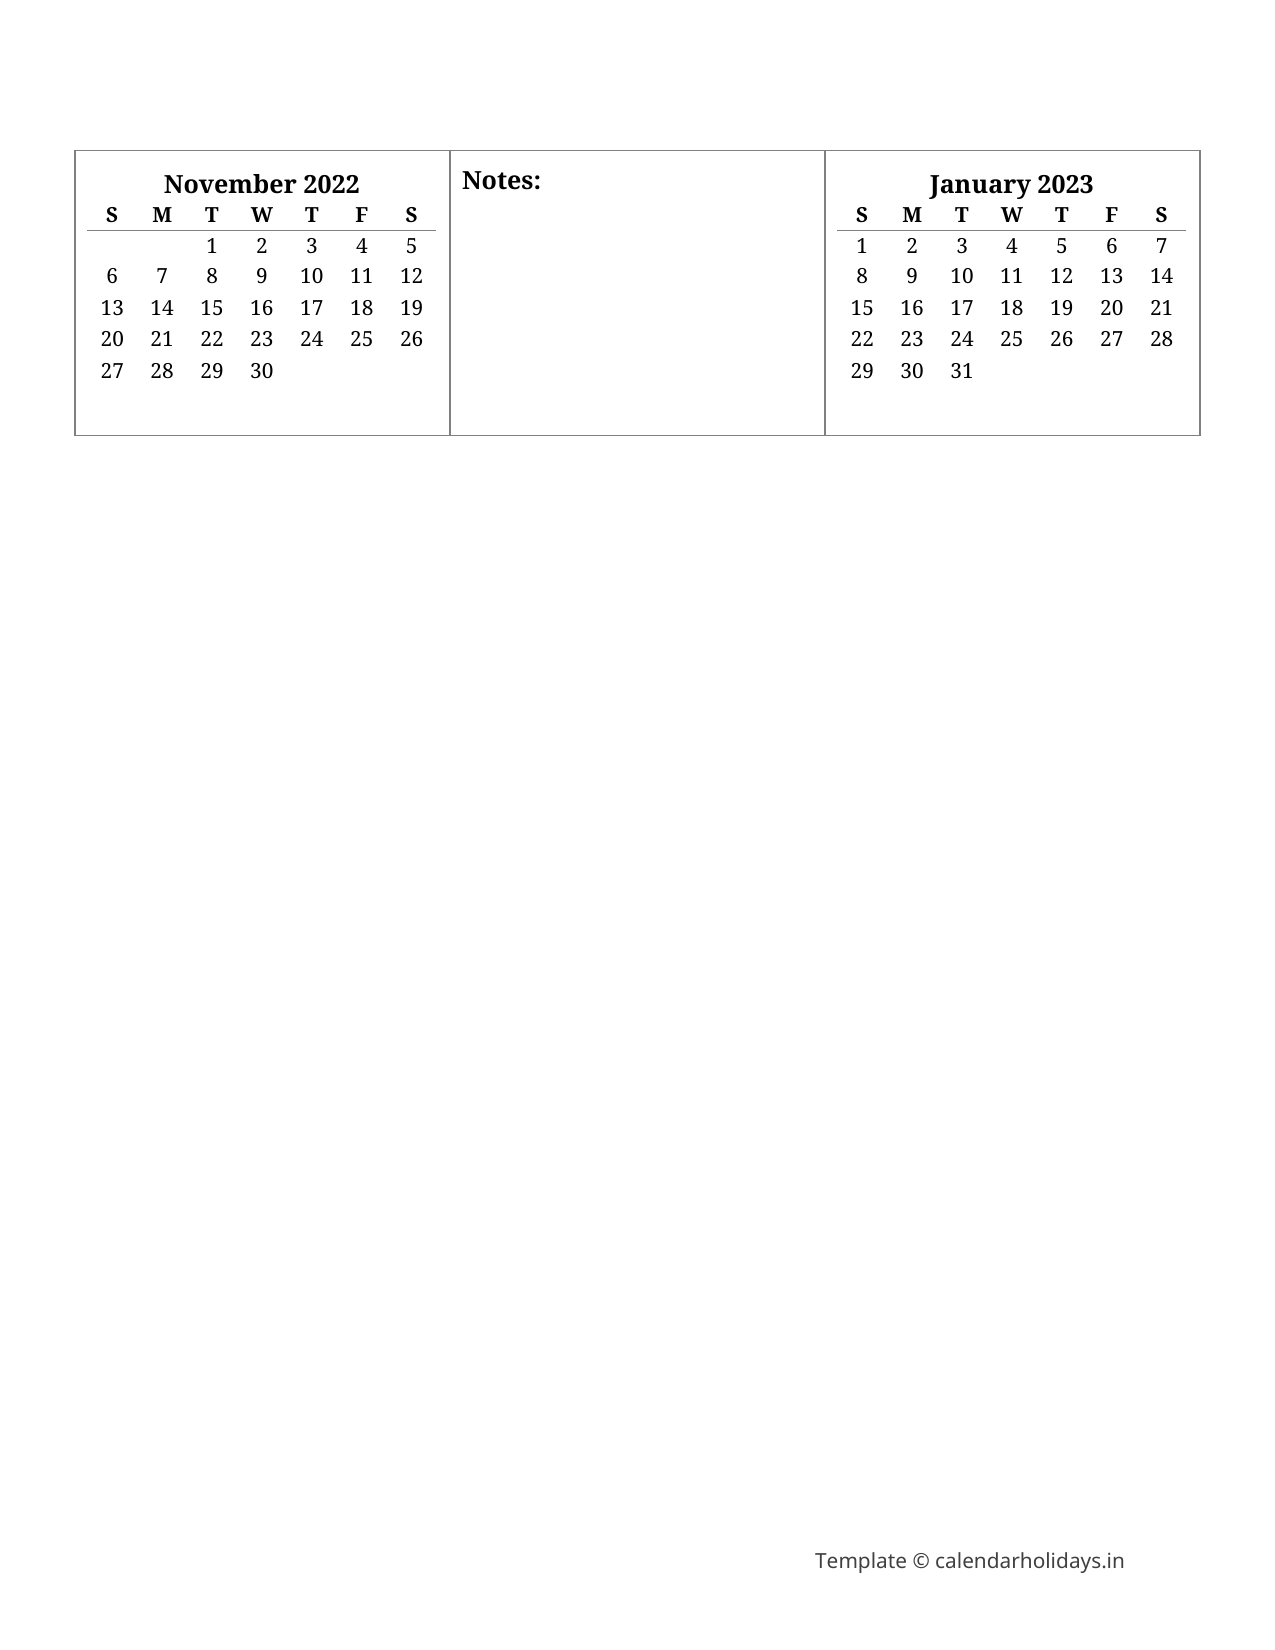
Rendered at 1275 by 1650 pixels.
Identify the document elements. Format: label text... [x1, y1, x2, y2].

table_cell [76, 151, 449, 435]
table_cell [826, 151, 1199, 435]
table_cell Notes: [451, 151, 824, 435]
